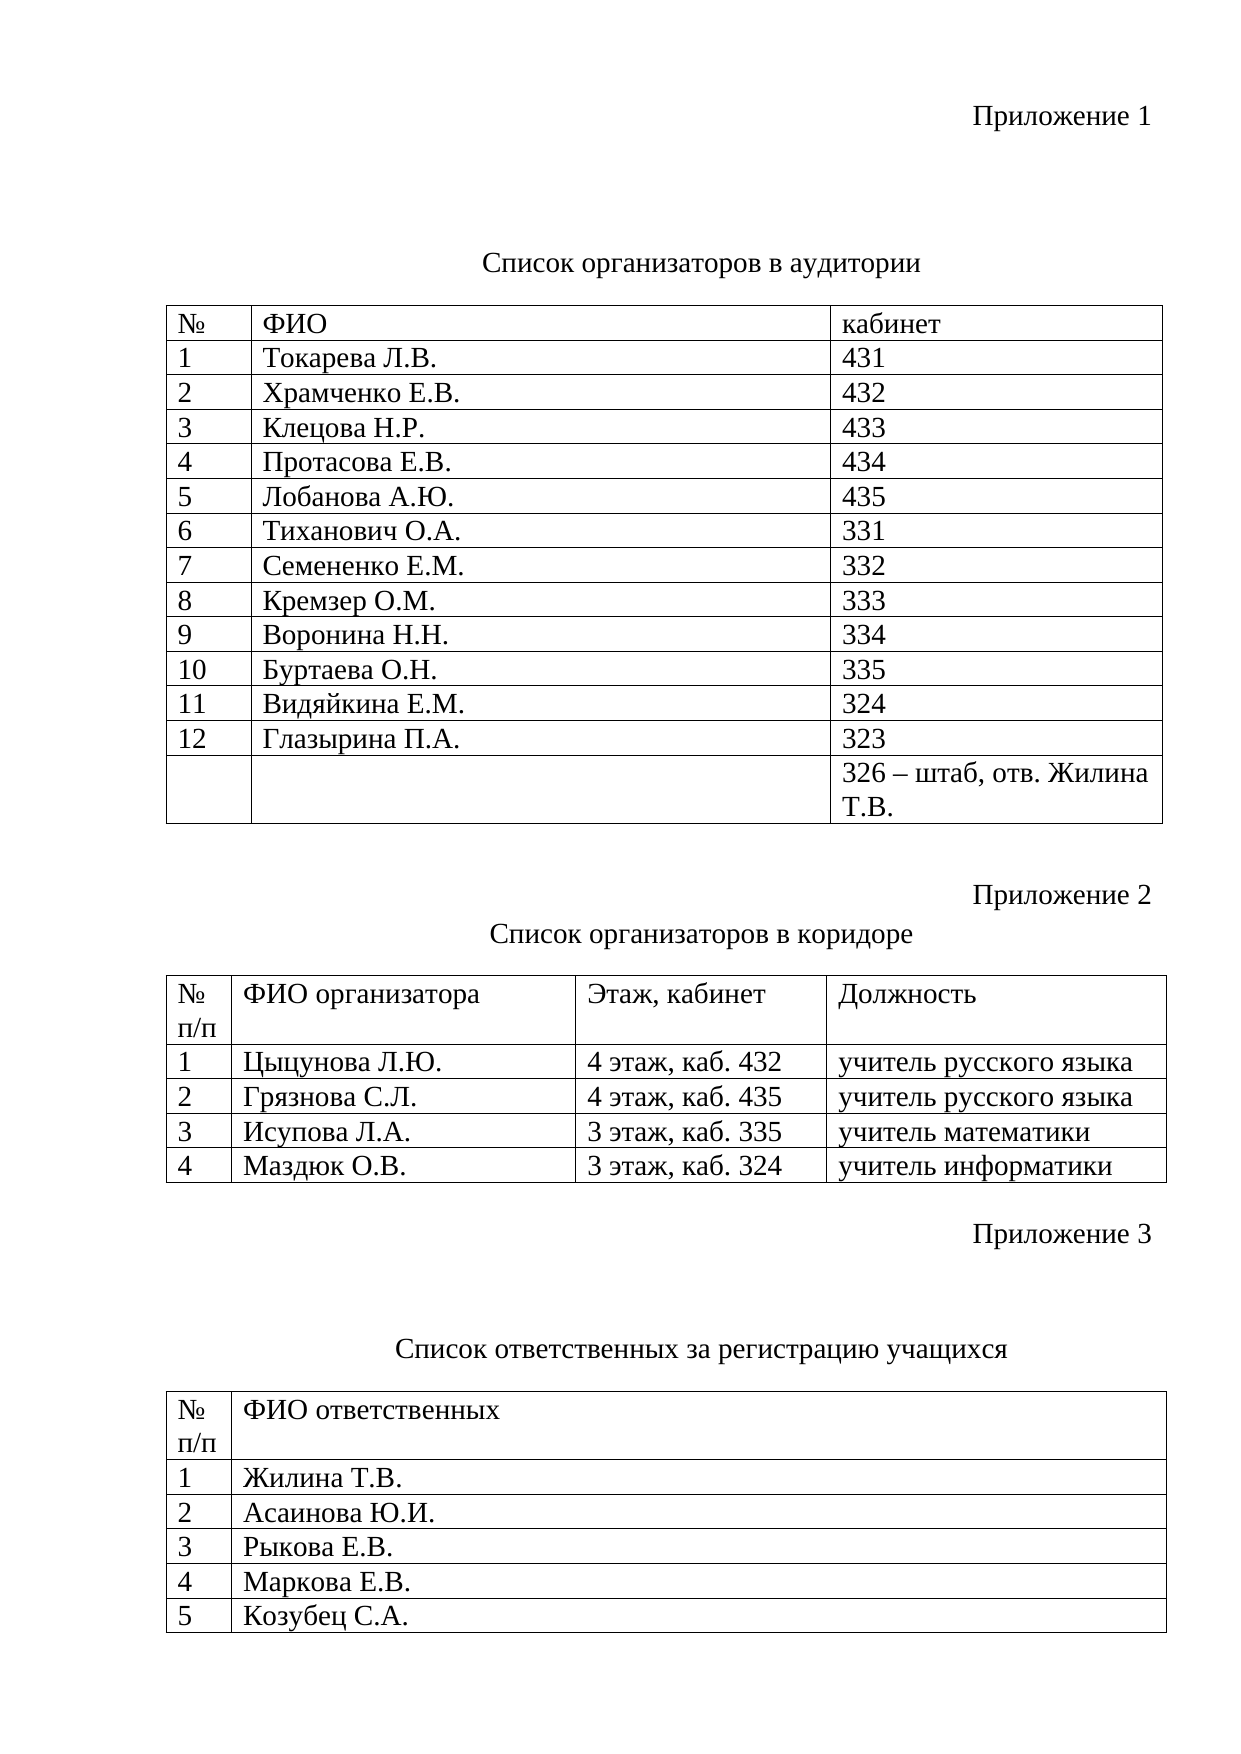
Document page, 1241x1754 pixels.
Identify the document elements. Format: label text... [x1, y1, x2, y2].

table_cell 334 [831, 617, 1162, 651]
table_cell учитель русского языка [827, 1079, 1166, 1113]
table_cell Протасова Е.В. [252, 444, 830, 478]
table_cell Жилина Т.В. [232, 1460, 1166, 1494]
table_header ФИО ответственных [232, 1392, 1166, 1459]
table_cell 2 [167, 1079, 231, 1113]
table_cell 10 [167, 652, 251, 685]
table_cell Маркова Е.В. [232, 1564, 1166, 1597]
table_cell 323 [831, 721, 1162, 754]
table_cell учитель русского языка [827, 1045, 1166, 1078]
table_cell Исупова Л.А. [232, 1114, 575, 1147]
table_header Должность [827, 976, 1166, 1043]
list Приложение 2 [251, 877, 1152, 911]
table_cell [167, 756, 251, 823]
table_cell 4 [167, 444, 251, 478]
list Список организаторов в коридоре [251, 916, 1152, 949]
table_cell Видяйкина Е.М. [252, 686, 830, 720]
table_cell 12 [167, 721, 251, 754]
table_cell 5 [167, 1599, 231, 1632]
table_cell 4 этаж, каб. 432 [576, 1045, 826, 1078]
table_header ФИО [252, 306, 830, 339]
table_cell Глазырина П.А. [252, 721, 830, 754]
table_cell 7 [167, 548, 251, 582]
list Список ответственных за регистрацию учащихся [251, 1332, 1152, 1365]
table_header № п/п [167, 976, 231, 1043]
table_cell 435 [831, 479, 1162, 512]
table_cell Клецова Н.Р. [252, 410, 830, 443]
table_cell 6 [167, 514, 251, 547]
table_cell Семененко Е.М. [252, 548, 830, 582]
table_cell Рыкова Е.В. [232, 1529, 1166, 1563]
table_cell Храмченко Е.В. [252, 375, 830, 409]
table_cell 432 [831, 375, 1162, 409]
table_cell Маздюк О.В. [232, 1148, 575, 1182]
table_cell Козубец С.А. [232, 1599, 1166, 1632]
table_header № п/п [167, 1392, 231, 1459]
table_cell 8 [167, 583, 251, 616]
table_cell 3 этаж, каб. 324 [576, 1148, 826, 1182]
table_cell 3 [167, 1529, 231, 1563]
table_cell Грязнова С.Л. [232, 1079, 575, 1113]
table_cell 1 [167, 1460, 231, 1494]
list Приложение 1 [251, 98, 1152, 131]
table_cell [252, 756, 830, 823]
table_cell 333 [831, 583, 1162, 616]
table_cell Воронина Н.Н. [252, 617, 830, 651]
list Приложение 3 [251, 1216, 1152, 1249]
table_cell 335 [831, 652, 1162, 685]
table_cell 4 [167, 1564, 231, 1597]
table_cell 433 [831, 410, 1162, 443]
table_header ФИО организатора [232, 976, 575, 1043]
table_cell 4 [167, 1148, 231, 1182]
table_cell Буртаева О.Н. [252, 652, 830, 685]
table_cell 2 [167, 1495, 231, 1528]
table_cell 326 – штаб, отв. Жилина Т.В. [831, 756, 1162, 823]
table_cell 324 [831, 686, 1162, 720]
table_cell 9 [167, 617, 251, 651]
table_cell 11 [167, 686, 251, 720]
table_header Этаж, кабинет [576, 976, 826, 1043]
table_cell 3 [167, 410, 251, 443]
table_cell 431 [831, 341, 1162, 374]
table_cell Асаинова Ю.И. [232, 1495, 1166, 1528]
table_cell 4 этаж, каб. 435 [576, 1079, 826, 1113]
table_cell Тиханович О.А. [252, 514, 830, 547]
table_cell 331 [831, 514, 1162, 547]
table_cell учитель информатики [827, 1148, 1166, 1182]
table_cell Токарева Л.В. [252, 341, 830, 374]
table_cell 434 [831, 444, 1162, 478]
table_cell Цыцунова Л.Ю. [232, 1045, 575, 1078]
table_cell 1 [167, 341, 251, 374]
table_cell 3 этаж, каб. 335 [576, 1114, 826, 1147]
table_cell 332 [831, 548, 1162, 582]
table_cell Лобанова А.Ю. [252, 479, 830, 512]
table_cell 3 [167, 1114, 231, 1147]
table_cell Кремзер О.М. [252, 583, 830, 616]
list Список организаторов в аудитории [251, 246, 1152, 279]
table_header кабинет [831, 306, 1162, 339]
table_header № [167, 306, 251, 339]
table_cell 1 [167, 1045, 231, 1078]
table_cell 2 [167, 375, 251, 409]
table_cell учитель математики [827, 1114, 1166, 1147]
table_cell 5 [167, 479, 251, 512]
